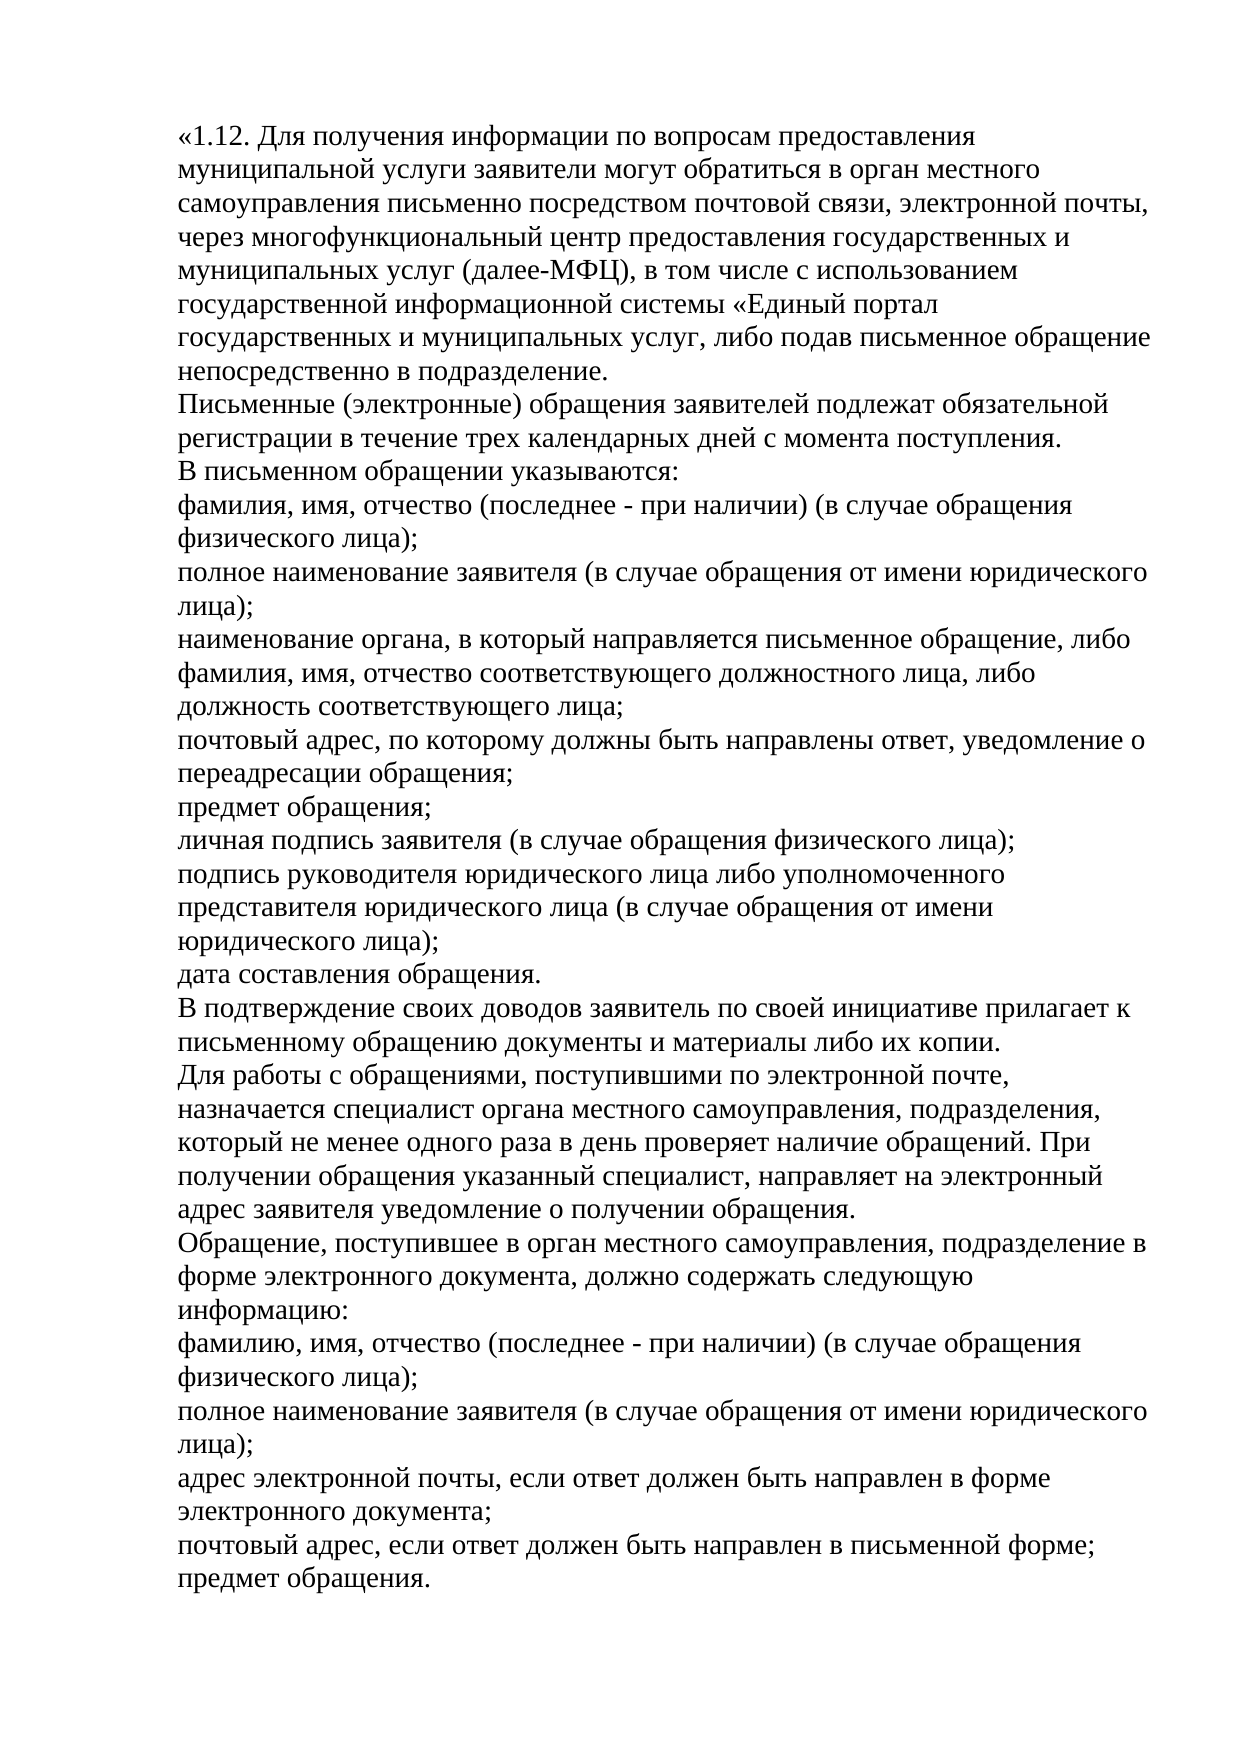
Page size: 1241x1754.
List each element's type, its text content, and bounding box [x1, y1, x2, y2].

text подпись руководителя юридического лица либо уполномоченного представителя юридического лица (в случае обращения от имени юридического лица); [177, 856, 1152, 957]
text Письменные (электронные) обращения заявителей подлежат обязательной регистрации в течение трех календарных дней с момента поступления. [177, 386, 1152, 453]
text фамилию, имя, отчество (последнее - при наличии) (в случае обращения физического лица); [177, 1326, 1152, 1393]
text адрес электронной почты, если ответ должен быть направлен в форме электронного документа; [177, 1460, 1152, 1527]
text личная подпись заявителя (в случае обращения физического лица); [177, 822, 1152, 856]
text полное наименование заявителя (в случае обращения от имени юридического лица); [177, 554, 1152, 621]
text Обращение, поступившее в орган местного самоуправления, подразделение в форме электронного документа, должно содержать следующую информацию: [177, 1225, 1152, 1326]
text почтовый адрес, по которому должны быть направлены ответ, уведомление о переадресации обращения; [177, 722, 1152, 789]
text наименование органа, в который направляется письменное обращение, либо фамилия, имя, отчество соответствующего должностного лица, либо должность соответствующего лица; [177, 621, 1152, 722]
text полное наименование заявителя (в случае обращения от имени юридического лица); [177, 1393, 1152, 1460]
text предмет обращения. [177, 1560, 1152, 1594]
text Для работы с обращениями, поступившими по электронной почте, назначается специалист органа местного самоуправления, подразделения, который не менее одного раза в день проверяет наличие обращений. При получении обращения указанный специалист, направляет на электронный адрес заявителя уведомление о получении обращения. [177, 1057, 1152, 1225]
text предмет обращения; [177, 789, 1152, 822]
text «1.12. Для получения информации по вопросам предоставления муниципальной услуги заявители могут обратиться в орган местного самоуправления письменно посредством почтовой связи, электронной почты, через многофункциональный центр предоставления государственных и муниципальных услуг (далее-МФЦ), в том числе с использованием государственной информационной системы «Единый портал государственных и муниципальных услуг, либо подав письменное обращение непосредственно в подразделение. [177, 118, 1152, 386]
text фамилия, имя, отчество (последнее - при наличии) (в случае обращения физического лица); [177, 487, 1152, 554]
text В письменном обращении указываются: [177, 453, 1152, 487]
text В подтверждение своих доводов заявитель по своей инициативе прилагает к письменному обращению документы и материалы либо их копии. [177, 990, 1152, 1057]
text дата составления обращения. [177, 957, 1152, 990]
text почтовый адрес, если ответ должен быть направлен в письменной форме; [177, 1527, 1152, 1560]
